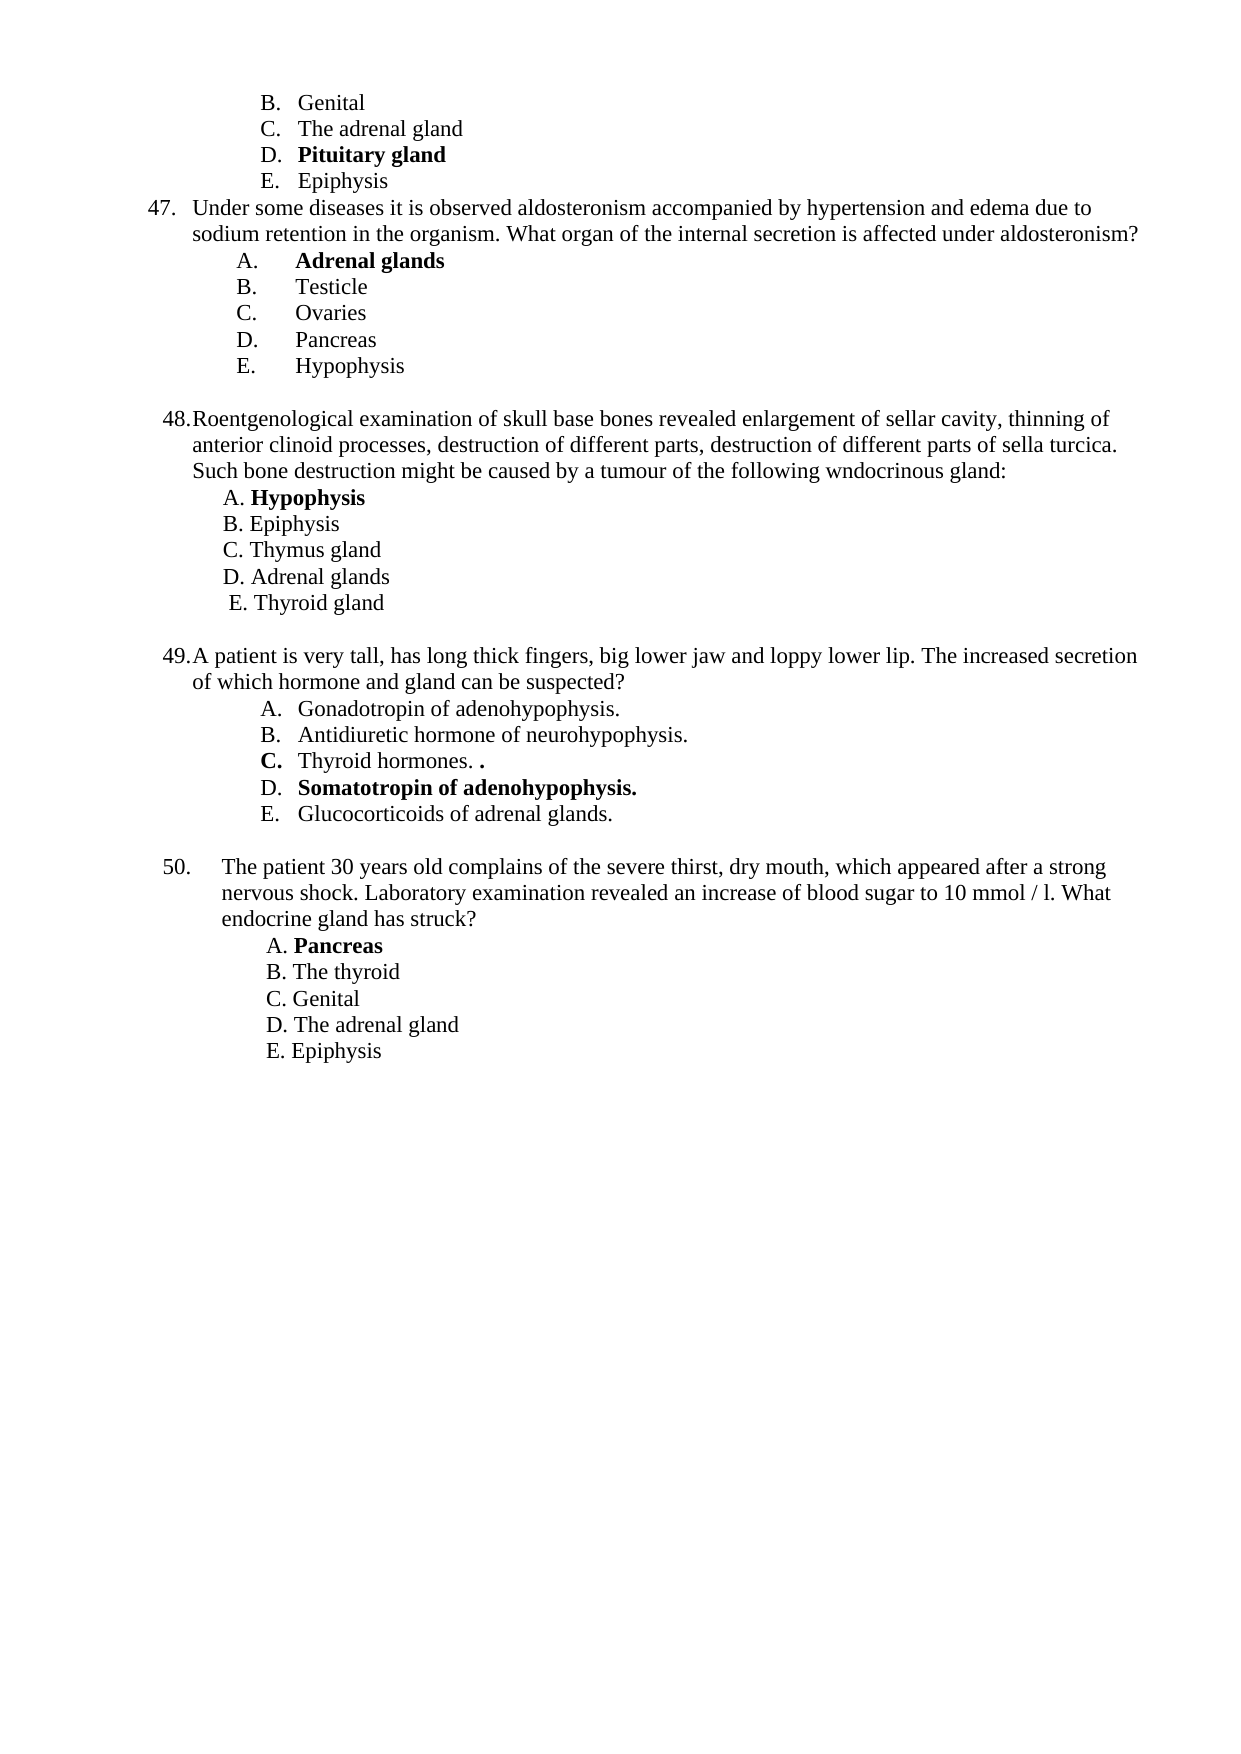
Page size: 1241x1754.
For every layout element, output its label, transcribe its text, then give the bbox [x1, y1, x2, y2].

list E. Thyroid gland [223, 589, 1152, 616]
list D. Adrenal glands [223, 563, 1152, 589]
list Somatotropin of adenohypophysis. [260, 774, 1152, 800]
list Adrenal glands [223, 247, 1152, 273]
list C. Genital [223, 984, 1152, 1011]
list Thyroid hormones. . [260, 747, 1152, 774]
list Epiphysis [260, 168, 1152, 194]
list C. Thymus gland [223, 537, 1152, 563]
list Ovaries [223, 299, 1152, 326]
list E. Epiphysis [223, 1037, 1152, 1064]
list Antidiuretic hormone of neurohypophysis. [260, 721, 1152, 747]
list A. Hypophysis [223, 484, 1152, 510]
list Genital [260, 88, 1152, 115]
list B. The thyroid [223, 958, 1152, 984]
list A. Pancreas [223, 932, 1152, 958]
list Gonadotropin of adenohypophysis. [260, 695, 1152, 721]
list B. Epiphysis [223, 510, 1152, 537]
list Testicle [223, 273, 1152, 299]
list Pituitary gland [260, 141, 1152, 168]
list Pancreas [223, 326, 1152, 352]
list Under some diseases it is observed aldosteronism accompanied by hypertension and edema due to sodium retention in the organism. What organ of the internal secretion is affected under aldosteronism? [148, 194, 1152, 247]
list The patient 30 years old complains of the severe thirst, dry mouth, which appeared after a strong nervous shock. Laboratory examination revealed an increase of blood sugar to 10 mmol / l. What endocrine gland has struck? [162, 853, 1152, 932]
list D. The adrenal gland [223, 1011, 1152, 1037]
list The adrenal gland [260, 115, 1152, 141]
list Glucocorticoids of adrenal glands. [260, 800, 1152, 826]
list Hypophysis [223, 352, 1152, 378]
list Roentgenological examination of skull base bones revealed enlargement of sellar cavity, thinning of anterior clinoid processes, destruction of different parts, destruction of different parts of sella turcica. Such bone destruction might be caused by a tumour of the following wndocrinous gland: [162, 405, 1152, 484]
list A patient is very tall, has long thick fingers, big lower jaw and loppy lower lip. The increased secretion of which hormone and gland can be suspected? [162, 642, 1152, 695]
